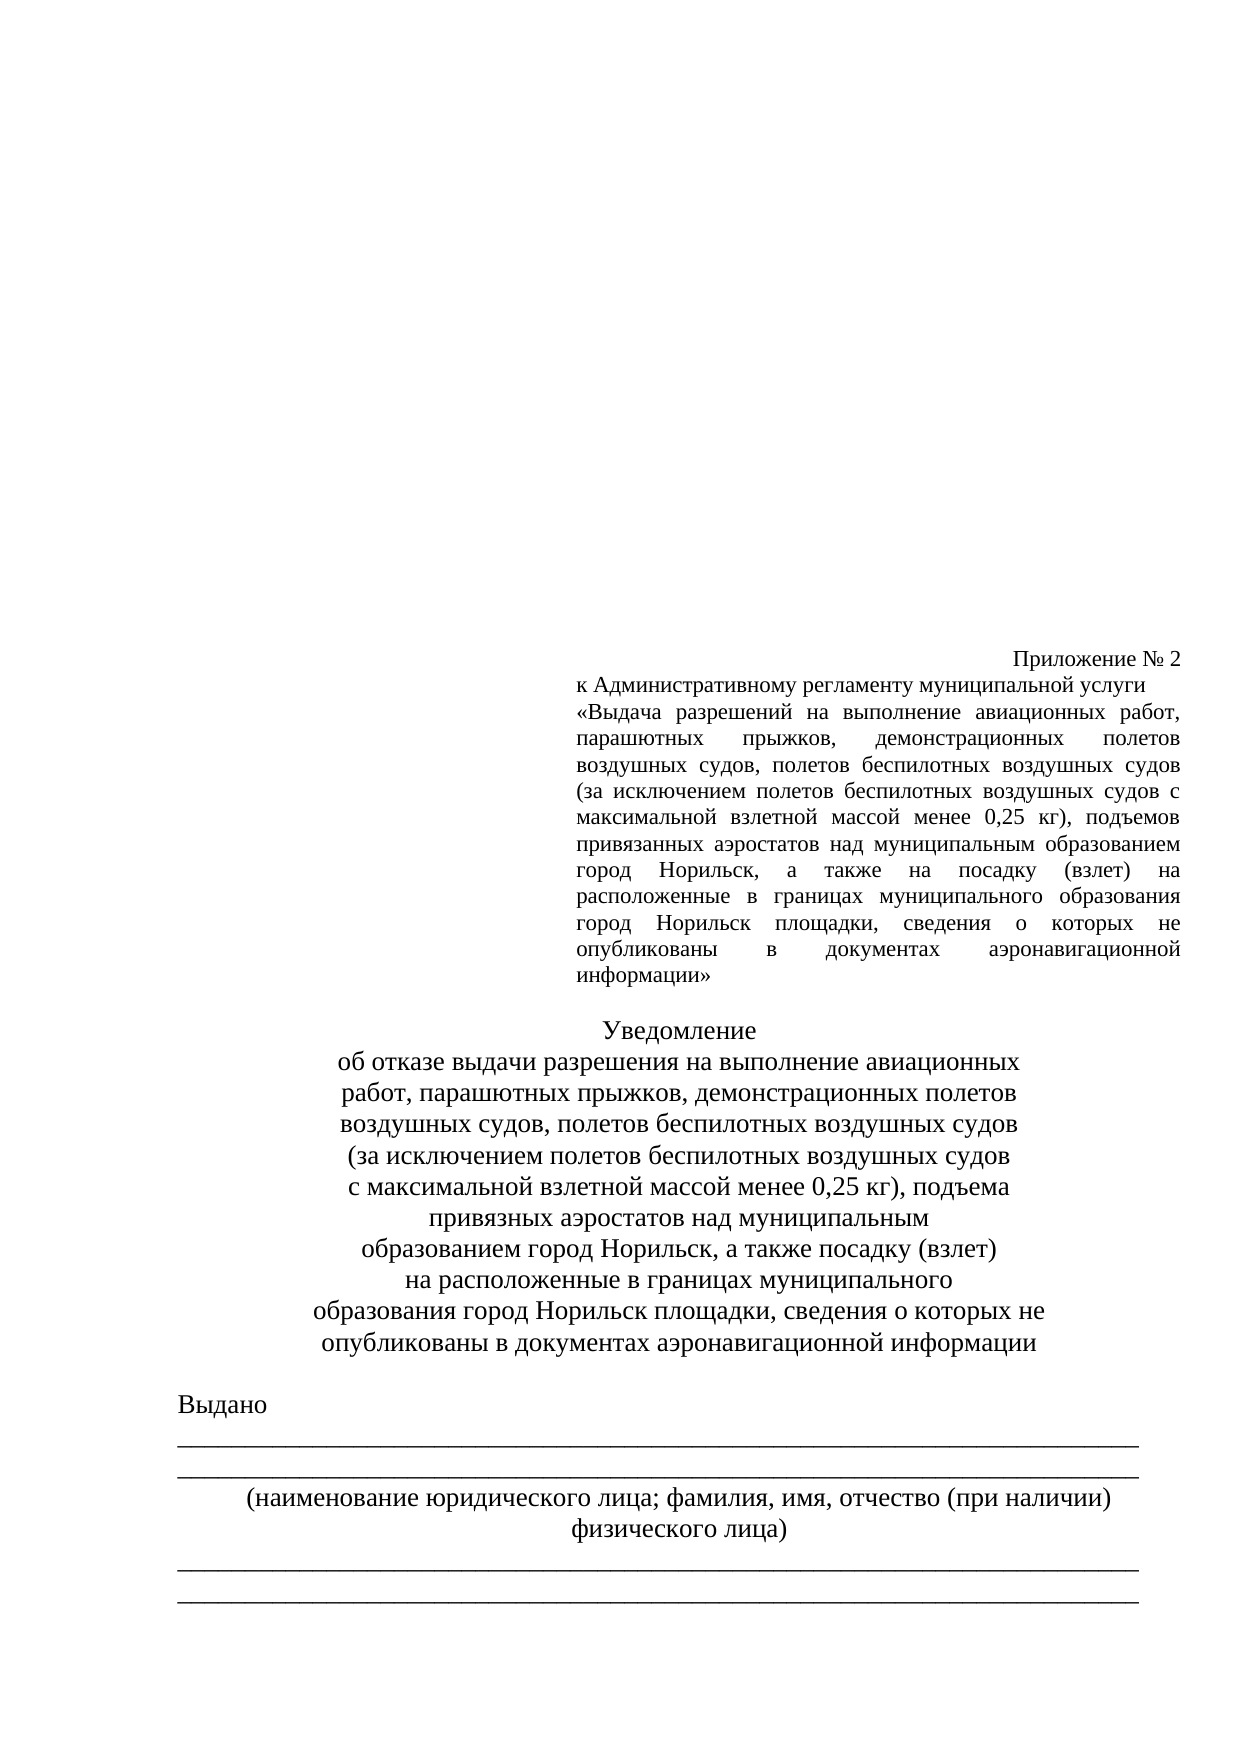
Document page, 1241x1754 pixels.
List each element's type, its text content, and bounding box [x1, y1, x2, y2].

text на расположенные в границах муниципального [177, 1263, 1181, 1294]
text Выдано [177, 1388, 1181, 1419]
text (наименование юридического лица; фамилия, имя, отчество (при наличии) [177, 1481, 1181, 1512]
text _______________________________________________________________________ [177, 1575, 1181, 1606]
text привязных аэростатов над муниципальным [177, 1201, 1181, 1232]
text с максимальной взлетной массой менее 0,25 кг), подъема [177, 1170, 1181, 1201]
text образованием город Норильск, а также посадку (взлет) [177, 1232, 1181, 1263]
text «Выдача разрешений на выполнение авиационных работ, парашютных прыжков, демонстрационных полетов воздушных судов, полетов беспилотных воздушных судов (за исключением полетов беспилотных воздушных судов с максимальной взлетной массой менее 0,25 кг), подъемов привязанных аэростатов над муниципальным образованием город Норильск, а также на посадку (взлет) на расположенные в границах муниципального образования город Норильск площадки, сведения о которых не опубликованы в документах аэронавигационной информации» [576, 698, 1181, 988]
text об отказе выдачи разрешения на выполнение авиационных [177, 1045, 1181, 1076]
text работ, парашютных прыжков, демонстрационных полетов [177, 1076, 1181, 1108]
text _______________________________________________________________________ [177, 1450, 1181, 1481]
text _______________________________________________________________________ [177, 1544, 1181, 1575]
text _______________________________________________________________________ [177, 1419, 1181, 1450]
text физического лица) [177, 1512, 1181, 1544]
text к Административному регламенту муниципальной услуги [576, 672, 1181, 698]
text (за исключением полетов беспилотных воздушных судов [177, 1139, 1181, 1170]
text Приложение № 2 [177, 645, 1181, 672]
text воздушных судов, полетов беспилотных воздушных судов [177, 1108, 1181, 1139]
text образования город Норильск площадки, сведения о которых не [177, 1294, 1181, 1326]
text Уведомление [177, 1014, 1181, 1045]
text опубликованы в документах аэронавигационной информации [177, 1326, 1181, 1357]
